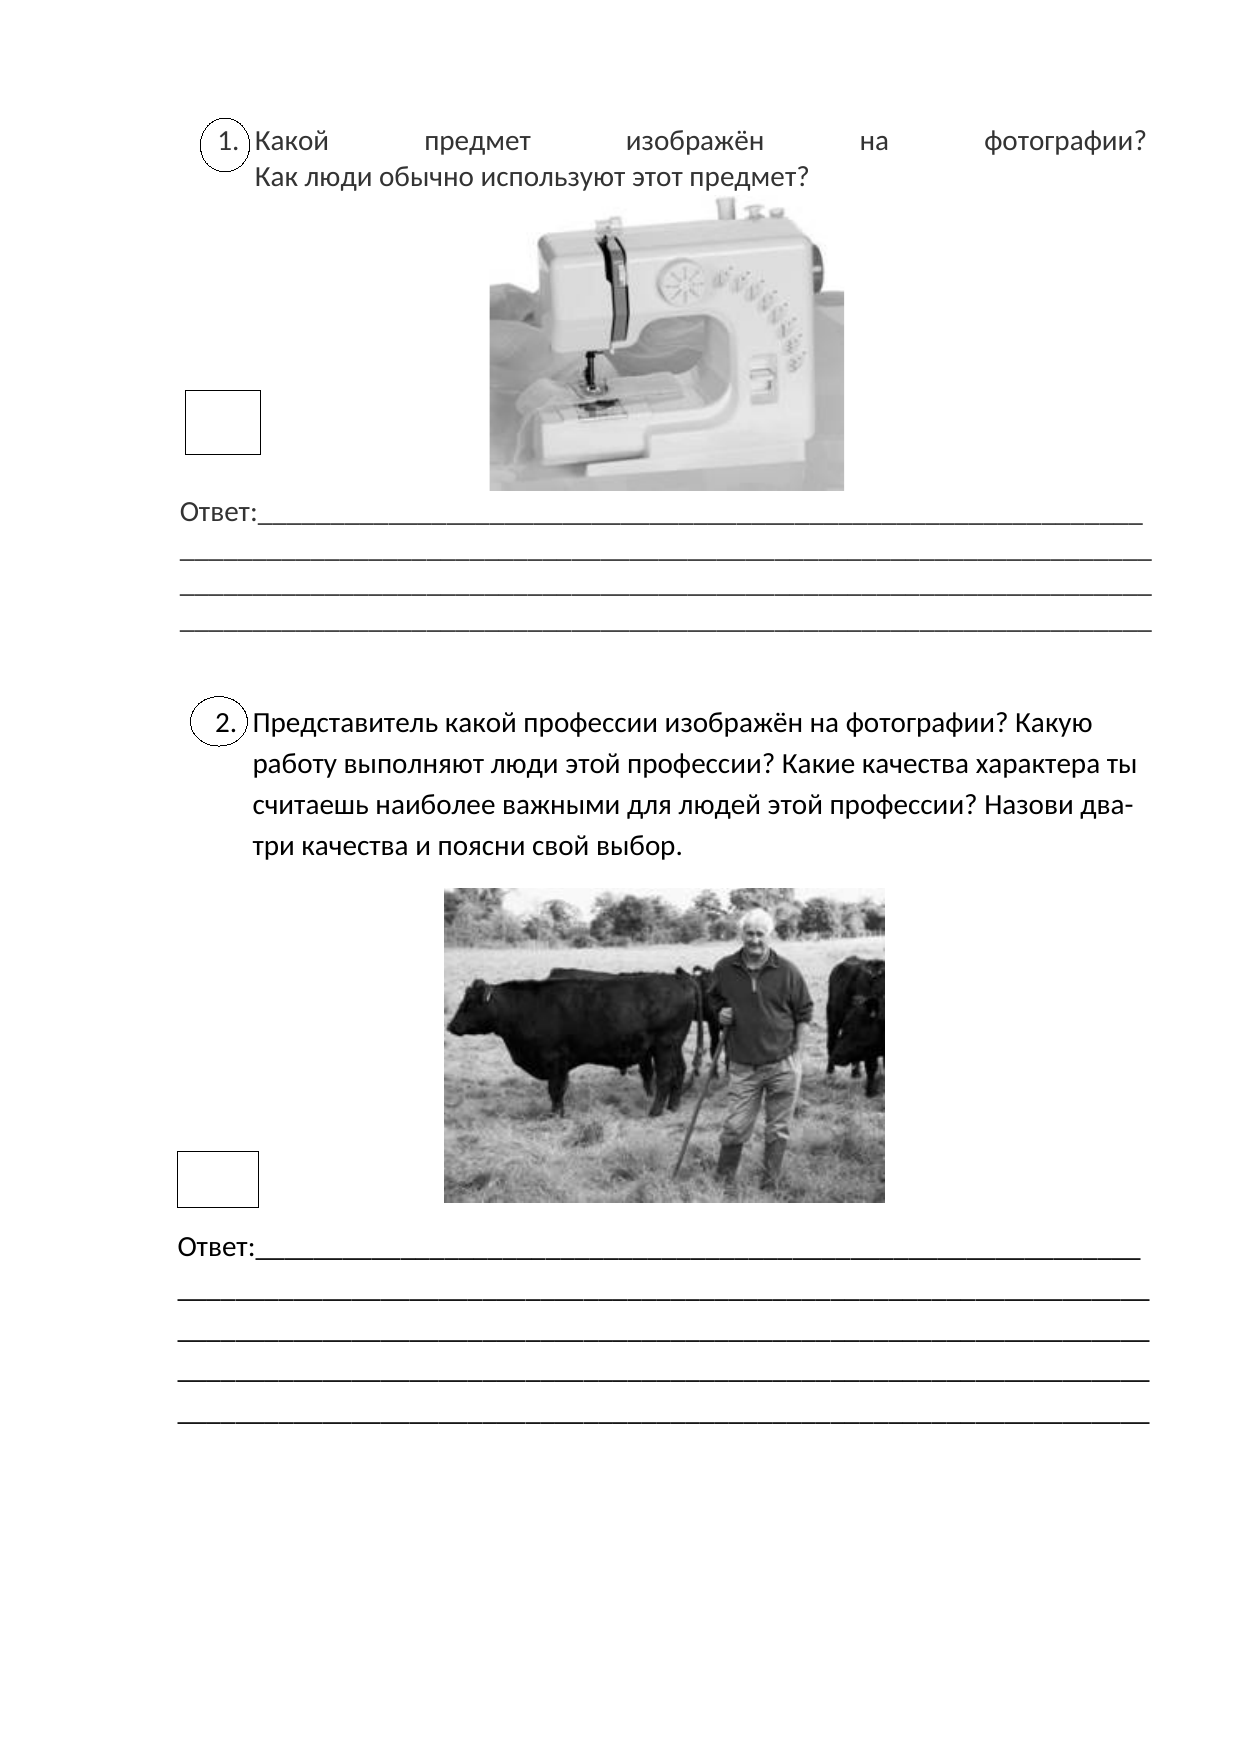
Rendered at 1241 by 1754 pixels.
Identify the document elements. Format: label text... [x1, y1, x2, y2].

list Представитель какой профессии изображён на фотографии? Какую работу выполняют люди этой профессии? Какие качества характера ты считаешь наиболее важными для людей этой профессии? Назови два-три качества и поясни свой выбор. [215, 704, 1152, 862]
picture [444, 888, 885, 1203]
picture [489, 195, 845, 491]
text Ответ:_________________________________________________________________________________________________________________________________________________________________________________________________________________________________________________________________________________________________________________________________________ [177, 1228, 1152, 1427]
table_header Какой предмет изображён на фотографии? Как люди обычно используют этот предмет? Ответ:______________________________________________________________________________________________________________________________________________________________________________________________________________________________________________________________________ [176, 118, 1158, 642]
